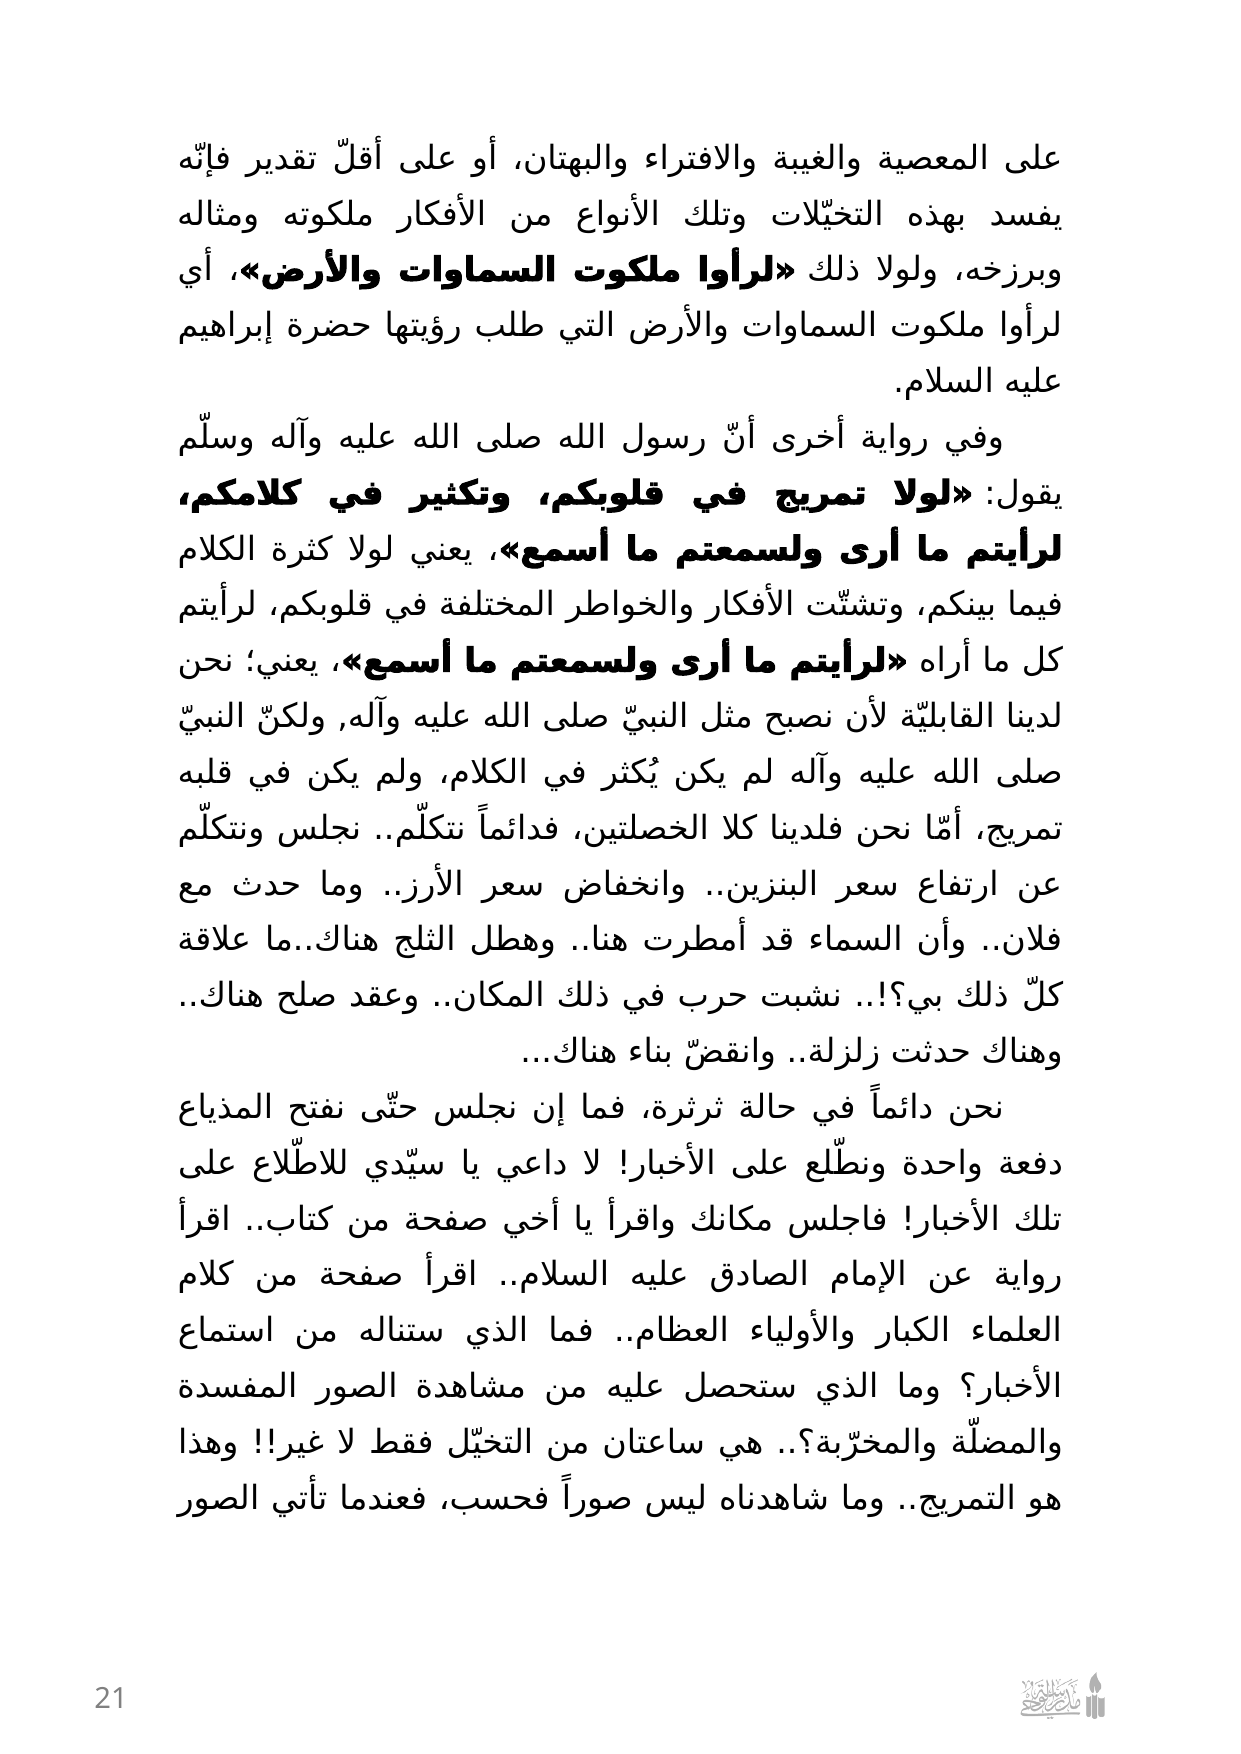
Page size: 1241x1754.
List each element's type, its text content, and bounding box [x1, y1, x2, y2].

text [177, 136, 1063, 415]
picture [1020, 1672, 1105, 1719]
text وفي رواية أخرى أنّ رسول الله صلى الله عليه وآله وسلّم يقول: «لولا تمريج في قلوبكم، وتكثير في كلامكم، لرأيتم ما أرى ولسمعتم ما أسمع»، يعني لولا كثرة الكلام فيما بينكم، وتشتّت الأفكار والخواطر المختلفة في قلوبكم، لرأيتم كل ما أراه «لرأيتم ما أرى ولسمعتم ما أسمع»، يعني؛ نحن لدينا القابليّة لأن نصبح مثل النبيّ صلى الله عليه وآله, ولكنّ النبيّ صلى الله عليه وآله لم يكن يُكثر في الكلام، ولم يكن في قلبه تمريج، أمّا نحن فلدينا كلا الخصلتين، فدائماً نتكلّم.. نجلس ونتكلّم عن ارتفاع سعر البنزين.. وانخفاض سعر الأرز.. وما حدث مع فلان.. وأن السماء قد أمطرت هنا.. وهطل الثلج هناك..ما علاقة كلّ ذلك بي؟!.. نشبت حرب في ذلك المكان.. وعقد صلح هناك.. وهناك حدثت زلزلة.. وانقضّ بناء هناك... [177, 415, 1063, 1085]
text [177, 1085, 1063, 1532]
